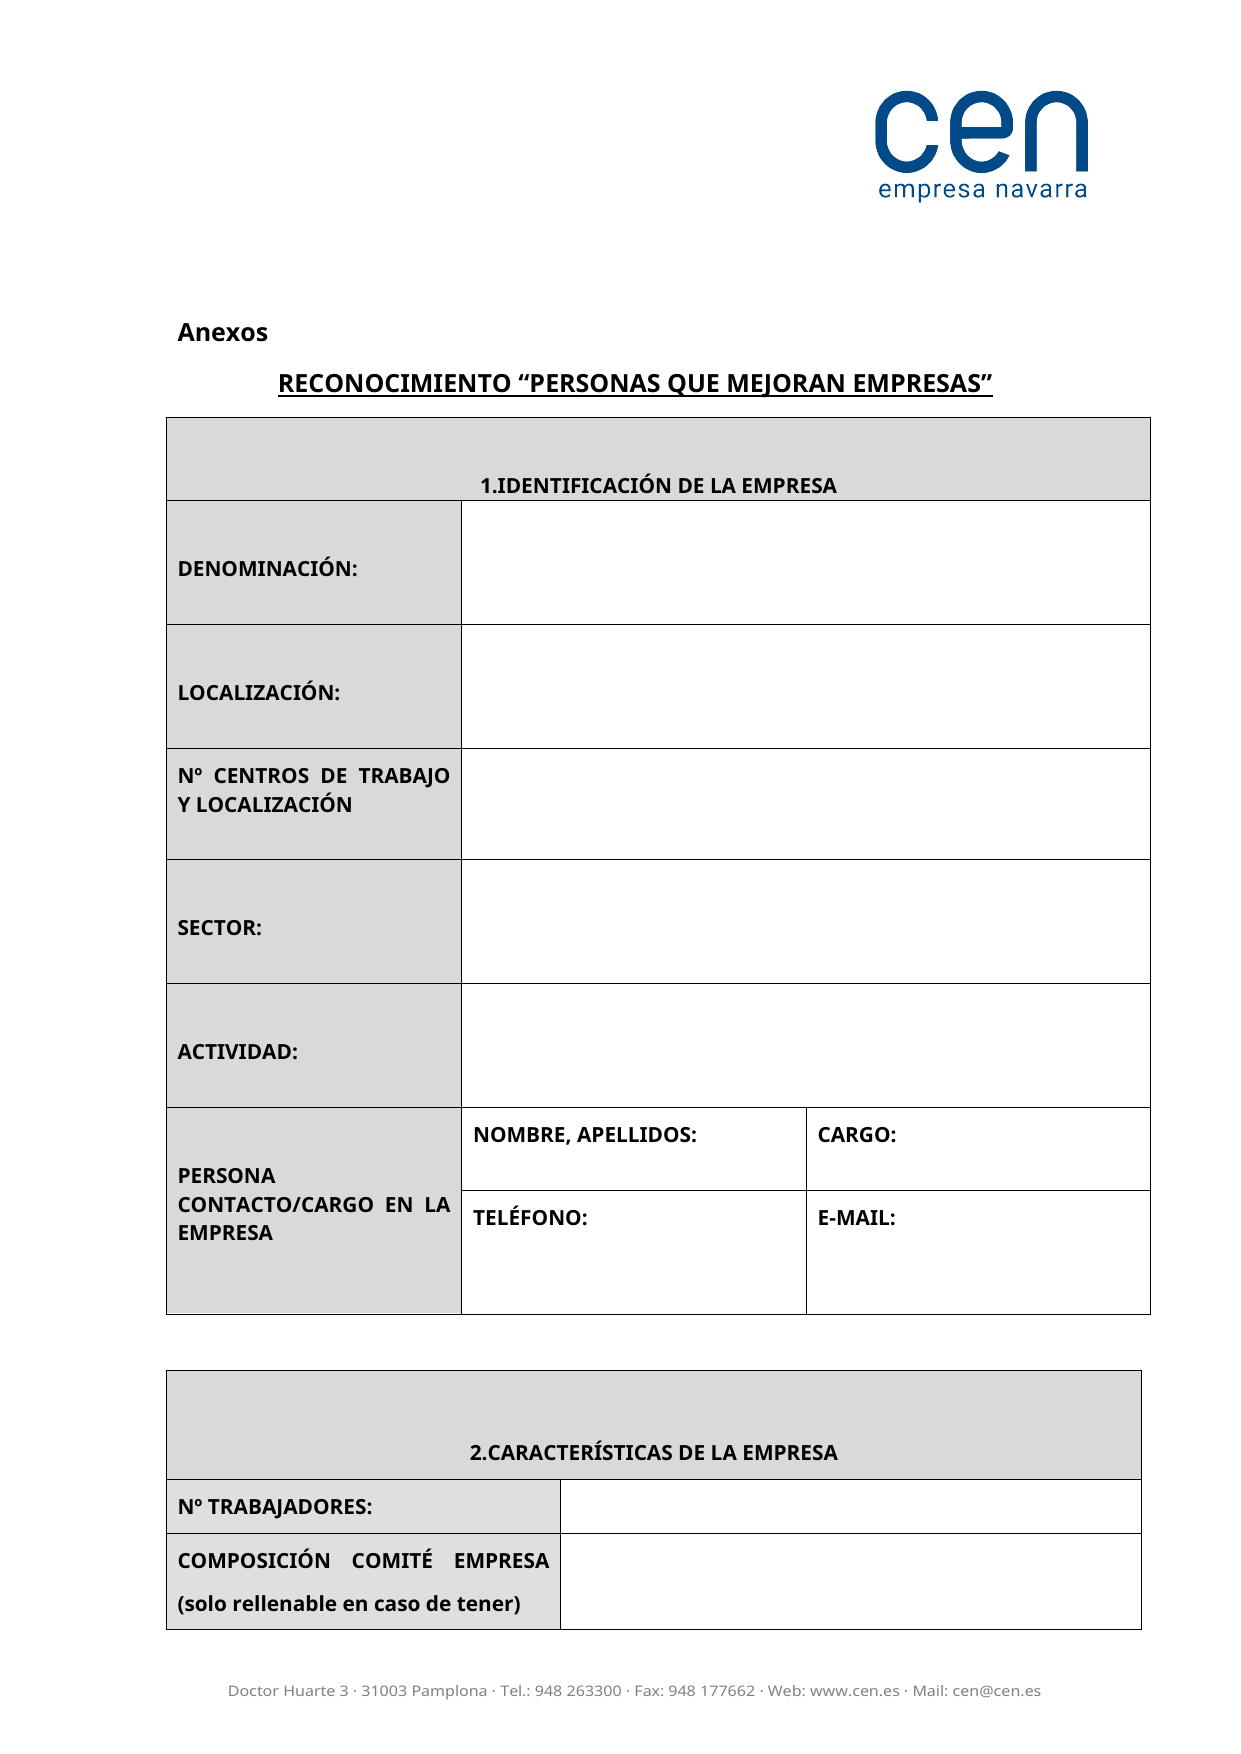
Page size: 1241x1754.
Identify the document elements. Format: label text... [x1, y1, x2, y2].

table_cell [462, 625, 1150, 748]
table_cell Nº TRABAJADORES: [167, 1480, 560, 1533]
table_cell E-MAIL: [807, 1191, 1150, 1313]
table_cell [462, 749, 1150, 859]
table_cell [561, 1480, 1141, 1533]
table_cell [462, 984, 1150, 1107]
table_cell COMPOSICIÓN COMITÉ EMPRESA (solo rellenable en caso de tener) [167, 1534, 560, 1629]
table_cell PERSONA CONTACTO/CARGO EN LA EMPRESA [167, 1108, 461, 1313]
table_cell [462, 501, 1150, 624]
table_cell LOCALIZACIÓN: [167, 625, 461, 748]
table_header 2.CARACTERÍSTICAS DE LA EMPRESA [167, 1371, 1141, 1479]
table_cell [561, 1534, 1141, 1629]
table_cell ACTIVIDAD: [167, 984, 461, 1107]
table_cell SECTOR: [167, 860, 461, 983]
table_cell CARGO: [807, 1108, 1150, 1190]
text RECONOCIMIENTO “PERSONAS QUE MEJORAN EMPRESAS” [177, 366, 1093, 400]
table_cell NOMBRE, APELLIDOS: [462, 1108, 806, 1190]
table_header 1.IDENTIFICACIÓN DE LA EMPRESA [167, 418, 1150, 500]
table_cell Nº CENTROS DE TRABAJO Y LOCALIZACIÓN [167, 749, 461, 859]
table_cell TELÉFONO: [462, 1191, 806, 1313]
text Anexos [177, 314, 1093, 348]
table_cell DENOMINACIÓN: [167, 501, 461, 624]
table_cell [462, 860, 1150, 983]
picture [872, 86, 1093, 207]
